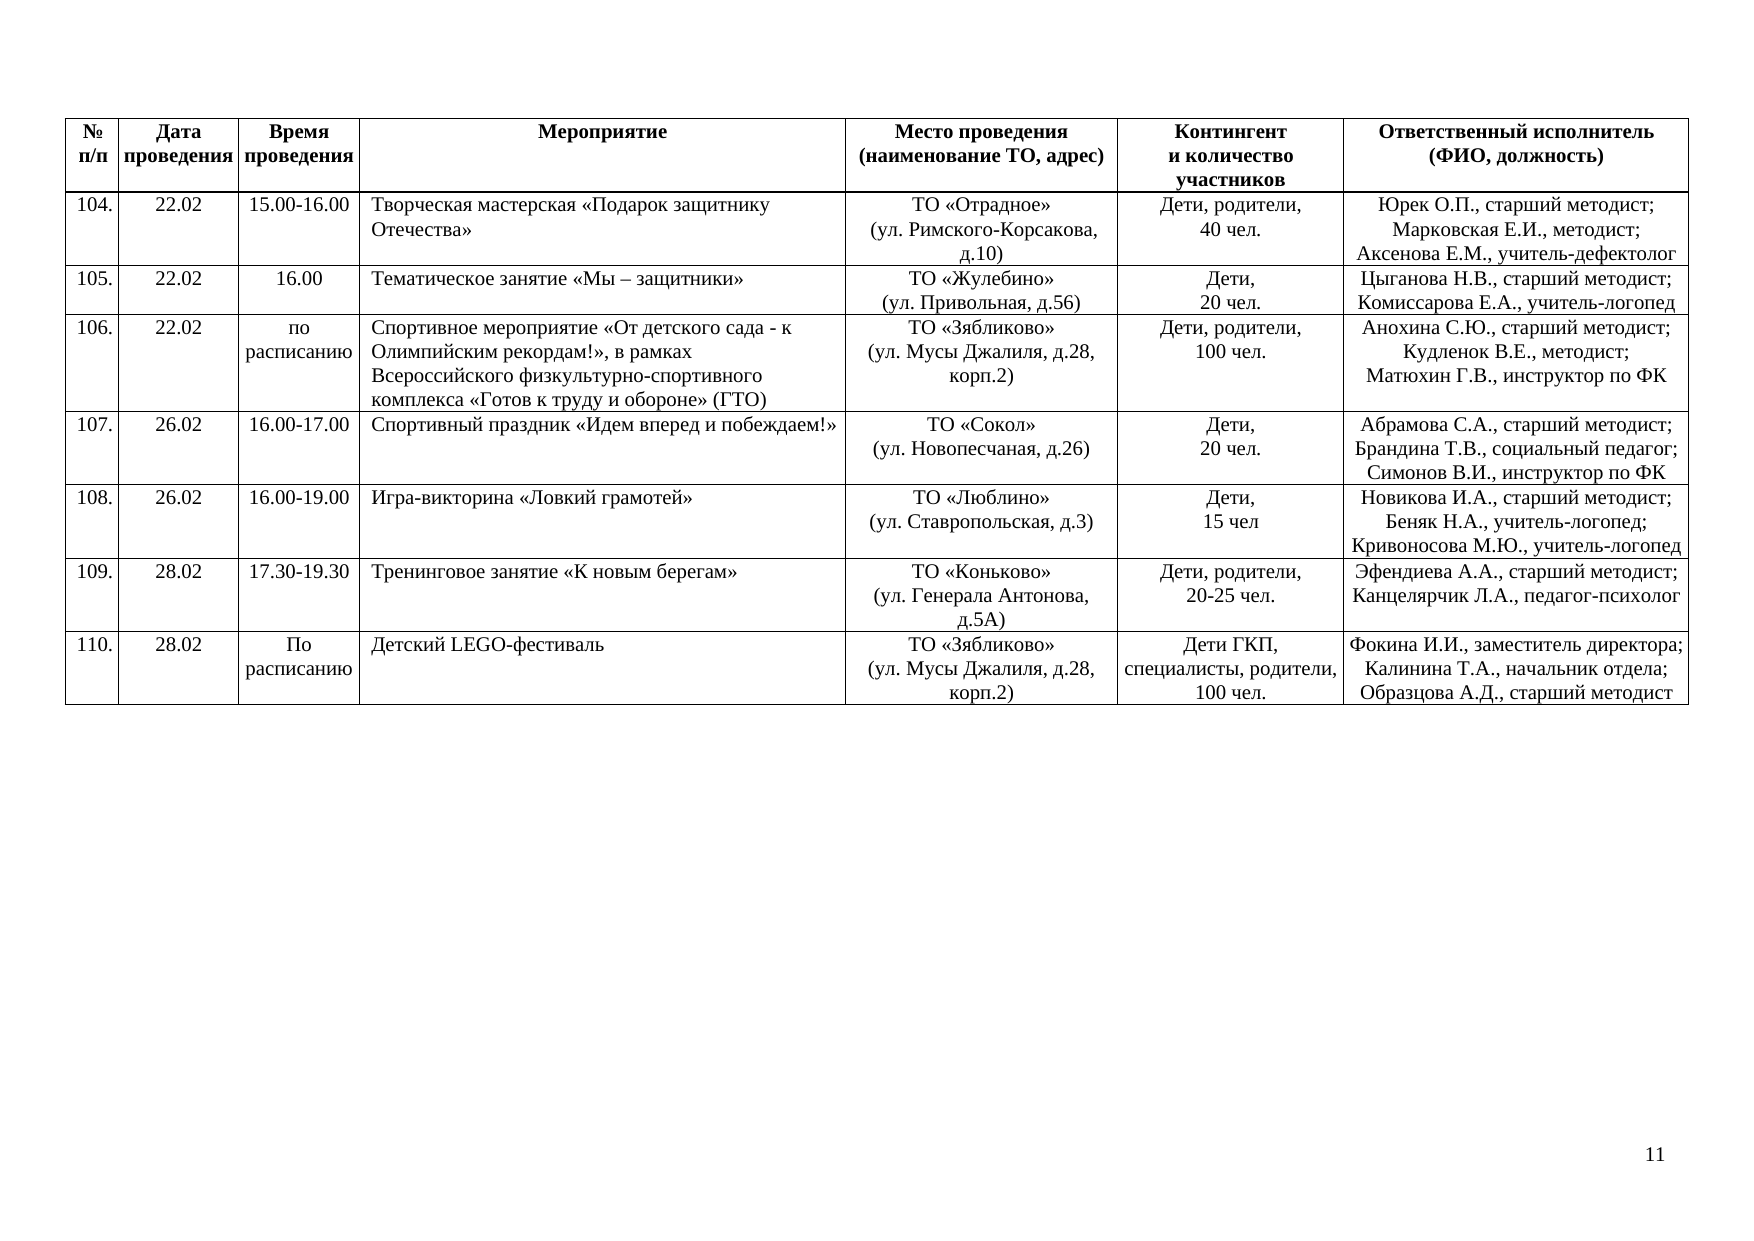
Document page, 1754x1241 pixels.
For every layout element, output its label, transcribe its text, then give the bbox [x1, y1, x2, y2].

table_cell ТО «Сокол» (ул. Новопесчаная, д.26) [846, 412, 1117, 484]
table_cell [66, 632, 118, 704]
table_cell ТО «Жулебино» (ул. Привольная, д.56) [846, 266, 1117, 314]
table_header № п/п [66, 119, 118, 191]
table_cell 22.02 [119, 266, 238, 314]
table_cell ТО «Отрадное» (ул. Римского-Корсакова, д.10) [846, 193, 1117, 264]
table_cell [66, 315, 118, 411]
table_cell 22.02 [119, 193, 238, 264]
table_cell ТО «Коньково» (ул. Генерала Антонова, д.5А) [846, 559, 1117, 631]
table_header Место проведения (наименование ТО, адрес) [846, 119, 1117, 191]
table_cell 26.02 [119, 485, 238, 557]
table_cell Цыганова Н.В., старший методист; Комиссарова Е.А., учитель-логопед [1344, 266, 1688, 314]
table_cell Творческая мастерская «Подарок защитнику Отечества» [360, 193, 845, 264]
table_cell Спортивный праздник «Идем вперед и побеждаем!» [360, 412, 845, 484]
table_header Мероприятие [360, 119, 845, 191]
table_cell Юрек О.П., старший методист; Марковская Е.И., методист; Аксенова Е.М., учитель-дефектолог [1344, 193, 1688, 264]
table_cell Дети, 15 чел [1118, 485, 1343, 557]
table_cell [66, 485, 118, 557]
table_header Время проведения [239, 119, 359, 191]
table_cell [66, 266, 118, 314]
table_cell Тематическое занятие «Мы – защитники» [360, 266, 845, 314]
table_cell 16.00-19.00 [239, 485, 359, 557]
table_cell 16.00 [239, 266, 359, 314]
table_header Дата проведения [119, 119, 238, 191]
table_cell 28.02 [119, 632, 238, 704]
table_cell Эфендиева А.А., старший методист; Канцелярчик Л.А., педагог-психолог [1344, 559, 1688, 631]
table_cell [66, 412, 118, 484]
table_cell Дети, 20 чел. [1118, 412, 1343, 484]
table_cell Новикова И.А., старший методист; Беняк Н.А., учитель-логопед; Кривоносова М.Ю., учитель-логопед [1344, 485, 1688, 557]
table_cell По расписанию [239, 632, 359, 704]
table_cell Дети, родители, 20-25 чел. [1118, 559, 1343, 631]
table_cell ТО «Зябликово» (ул. Мусы Джалиля, д.28, корп.2) [846, 632, 1117, 704]
table_cell ТО «Люблино» (ул. Ставропольская, д.3) [846, 485, 1117, 557]
table_cell [66, 559, 118, 631]
table_cell Игра-викторина «Ловкий грамотей» [360, 485, 845, 557]
table_cell Фокина И.И., заместитель директора; Калинина Т.А., начальник отдела; Образцова А.Д., старший методист [1344, 632, 1688, 704]
table_cell Тренинговое занятие «К новым берегам» [360, 559, 845, 631]
table_cell Детский LEGO-фестиваль [360, 632, 845, 704]
table_cell Дети, 20 чел. [1118, 266, 1343, 314]
table_cell по расписанию [239, 315, 359, 411]
table_cell 15.00-16.00 [239, 193, 359, 264]
table_cell Дети, родители, 40 чел. [1118, 193, 1343, 264]
table_cell 16.00-17.00 [239, 412, 359, 484]
table_cell Дети ГКП, специалисты, родители, 100 чел. [1118, 632, 1343, 704]
table_cell 17.30-19.30 [239, 559, 359, 631]
table_cell ТО «Зябликово» (ул. Мусы Джалиля, д.28, корп.2) [846, 315, 1117, 411]
table_cell Абрамова С.А., старший методист; Брандина Т.В., социальный педагог; Симонов В.И., инструктор по ФК [1344, 412, 1688, 484]
table_header Контингент и количество участников [1118, 119, 1343, 191]
table_cell Дети, родители, 100 чел. [1118, 315, 1343, 411]
table_cell 26.02 [119, 412, 238, 484]
table_cell [66, 193, 118, 264]
table_cell Анохина С.Ю., старший методист; Кудленок В.Е., методист; Матюхин Г.В., инструктор по ФК [1344, 315, 1688, 411]
table_cell Спортивное мероприятие «От детского сада - к Олимпийским рекордам!», в рамках Всероссийского физкультурно-спортивного комплекса «Готов к труду и обороне» (ГТО) [360, 315, 845, 411]
table_cell 28.02 [119, 559, 238, 631]
table_header Ответственный исполнитель (ФИО, должность) [1344, 119, 1688, 191]
table_cell 22.02 [119, 315, 238, 411]
